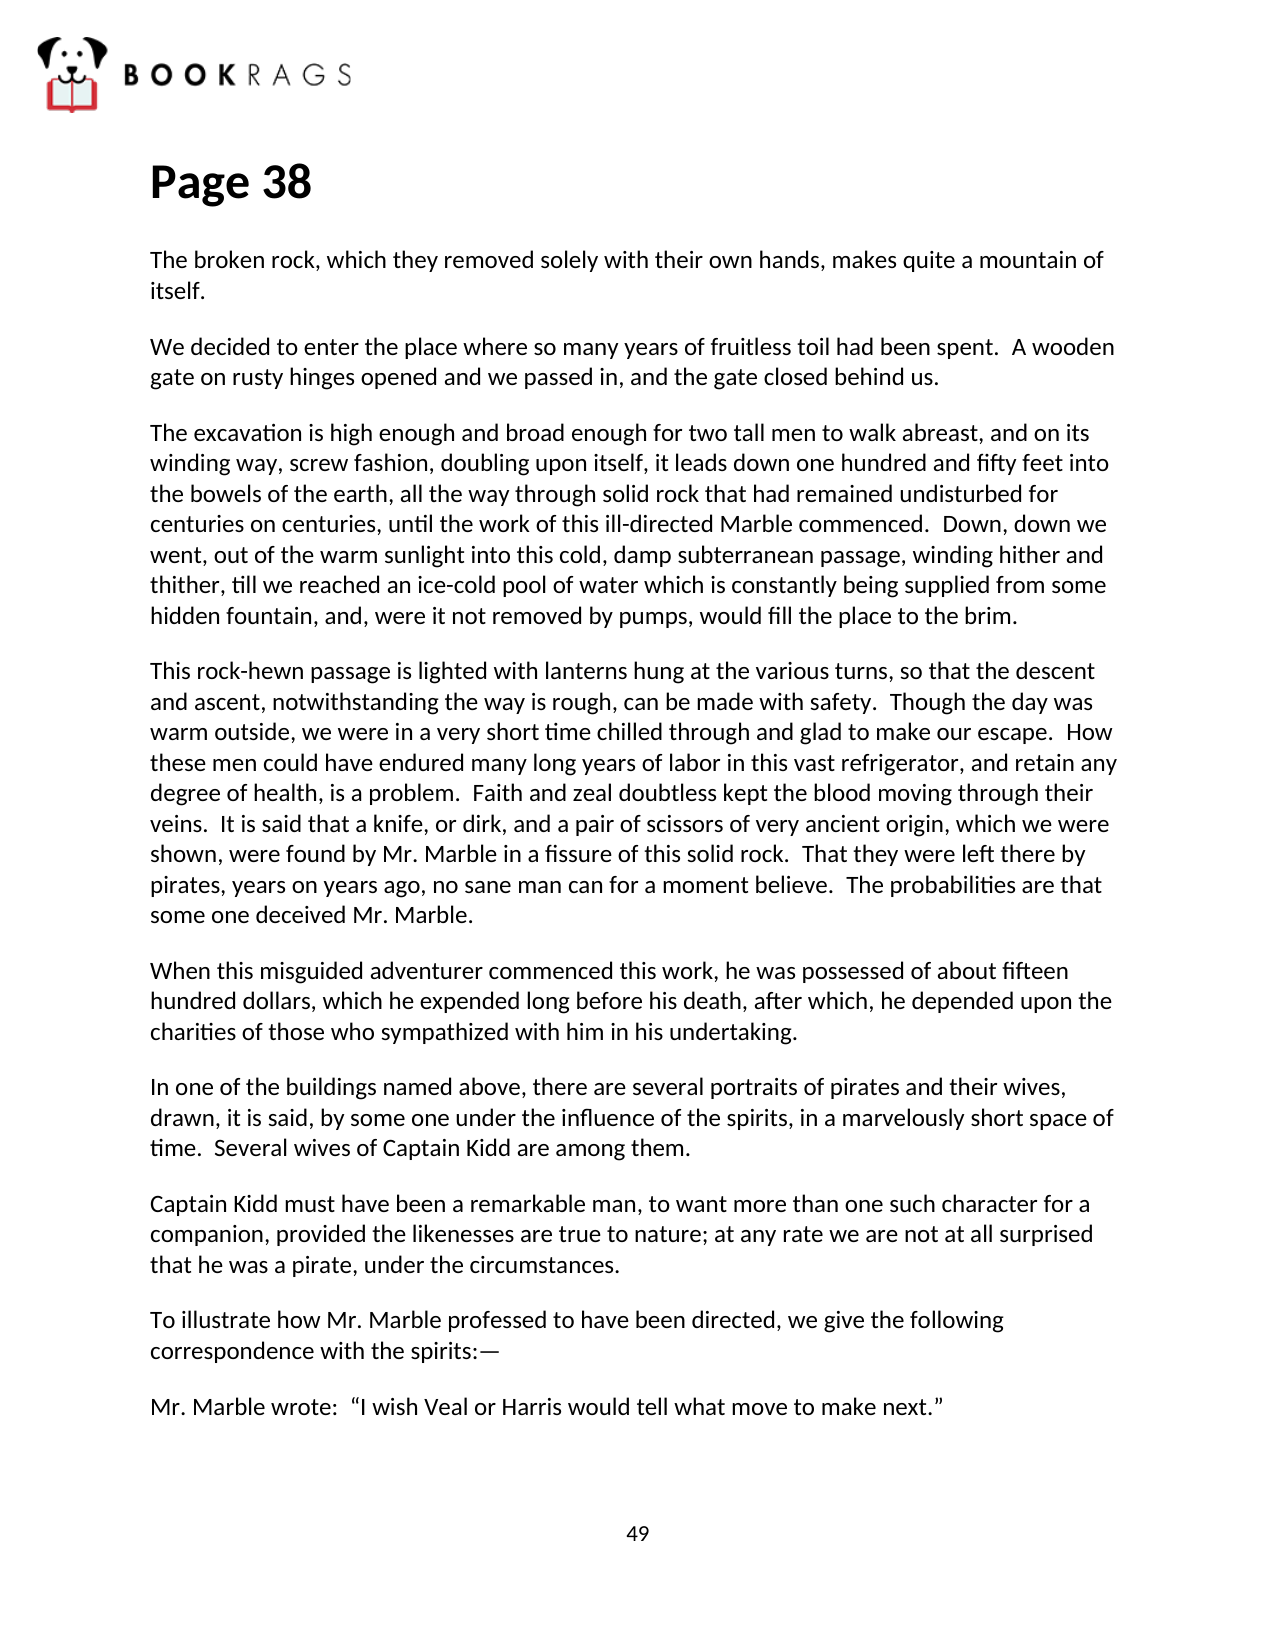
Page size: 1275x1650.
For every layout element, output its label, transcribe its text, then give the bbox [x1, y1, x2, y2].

text In one of the buildings named above, there are several portraits of pirates and their wives, drawn, it is said, by some one under the influence of the spirits, in a marvelously short space of time. Several wives of Captain Kidd are among them. [150, 1072, 1125, 1163]
text To illustrate how Mr. Marble professed to have been directed, we give the following correspondence with the spirits:—­ [150, 1305, 1125, 1366]
text Mr. Marble wrote: “I wish Veal or Harris would tell what move to make next.” [150, 1391, 1125, 1421]
text This rock-hewn passage is lighted with lanterns hung at the various turns, so that the descent and ascent, notwithstanding the way is rough, can be made with safety. Though the day was warm outside, we were in a very short time chilled through and glad to make our escape. How these men could have endured many long years of labor in this vast refrigerator, and retain any degree of health, is a problem. Faith and zeal doubtless kept the blood moving through their veins. It is said that a knife, or dirk, and a pair of scissors of very ancient origin, which we were shown, were found by Mr. Marble in a fissure of this solid rock. That they were left there by pirates, years on years ago, no sane man can for a moment believe. The probabilities are that some one deceived Mr. Marble. [150, 655, 1125, 930]
text We decided to enter the place where so many years of fruitless toil had been spent. A wooden gate on rusty hinges opened and we passed in, and the gate closed behind us. [150, 331, 1125, 392]
text Page 38 [150, 150, 1125, 211]
text The broken rock, which they removed solely with their own hands, makes quite a mountain of itself. [150, 244, 1125, 306]
text Captain Kidd must have been a remarkable man, to want more than one such character for a companion, provided the likenesses are true to nature; at any rate we are not at all surprised that he was a pirate, under the circumstances. [150, 1188, 1125, 1280]
picture [37, 37, 351, 113]
text The excavation is high enough and broad enough for two tall men to walk abreast, and on its winding way, screw fashion, doubling upon itself, it leads down one hundred and fifty feet into the bowels of the earth, all the way through solid rock that had remained undisturbed for centuries on centuries, until the work of this ill-directed Marble commenced. Down, down we went, out of the warm sunlight into this cold, damp subterranean passage, winding hither and thither, till we reached an ice-cold pool of water which is constantly being supplied from some hidden fountain, and, were it not removed by pumps, would fill the place to the brim. [150, 417, 1125, 630]
text When this misguided adventurer commenced this work, he was possessed of about fifteen hundred dollars, which he expended long before his death, after which, he depended upon the charities of those who sympathized with him in his undertaking. [150, 955, 1125, 1047]
